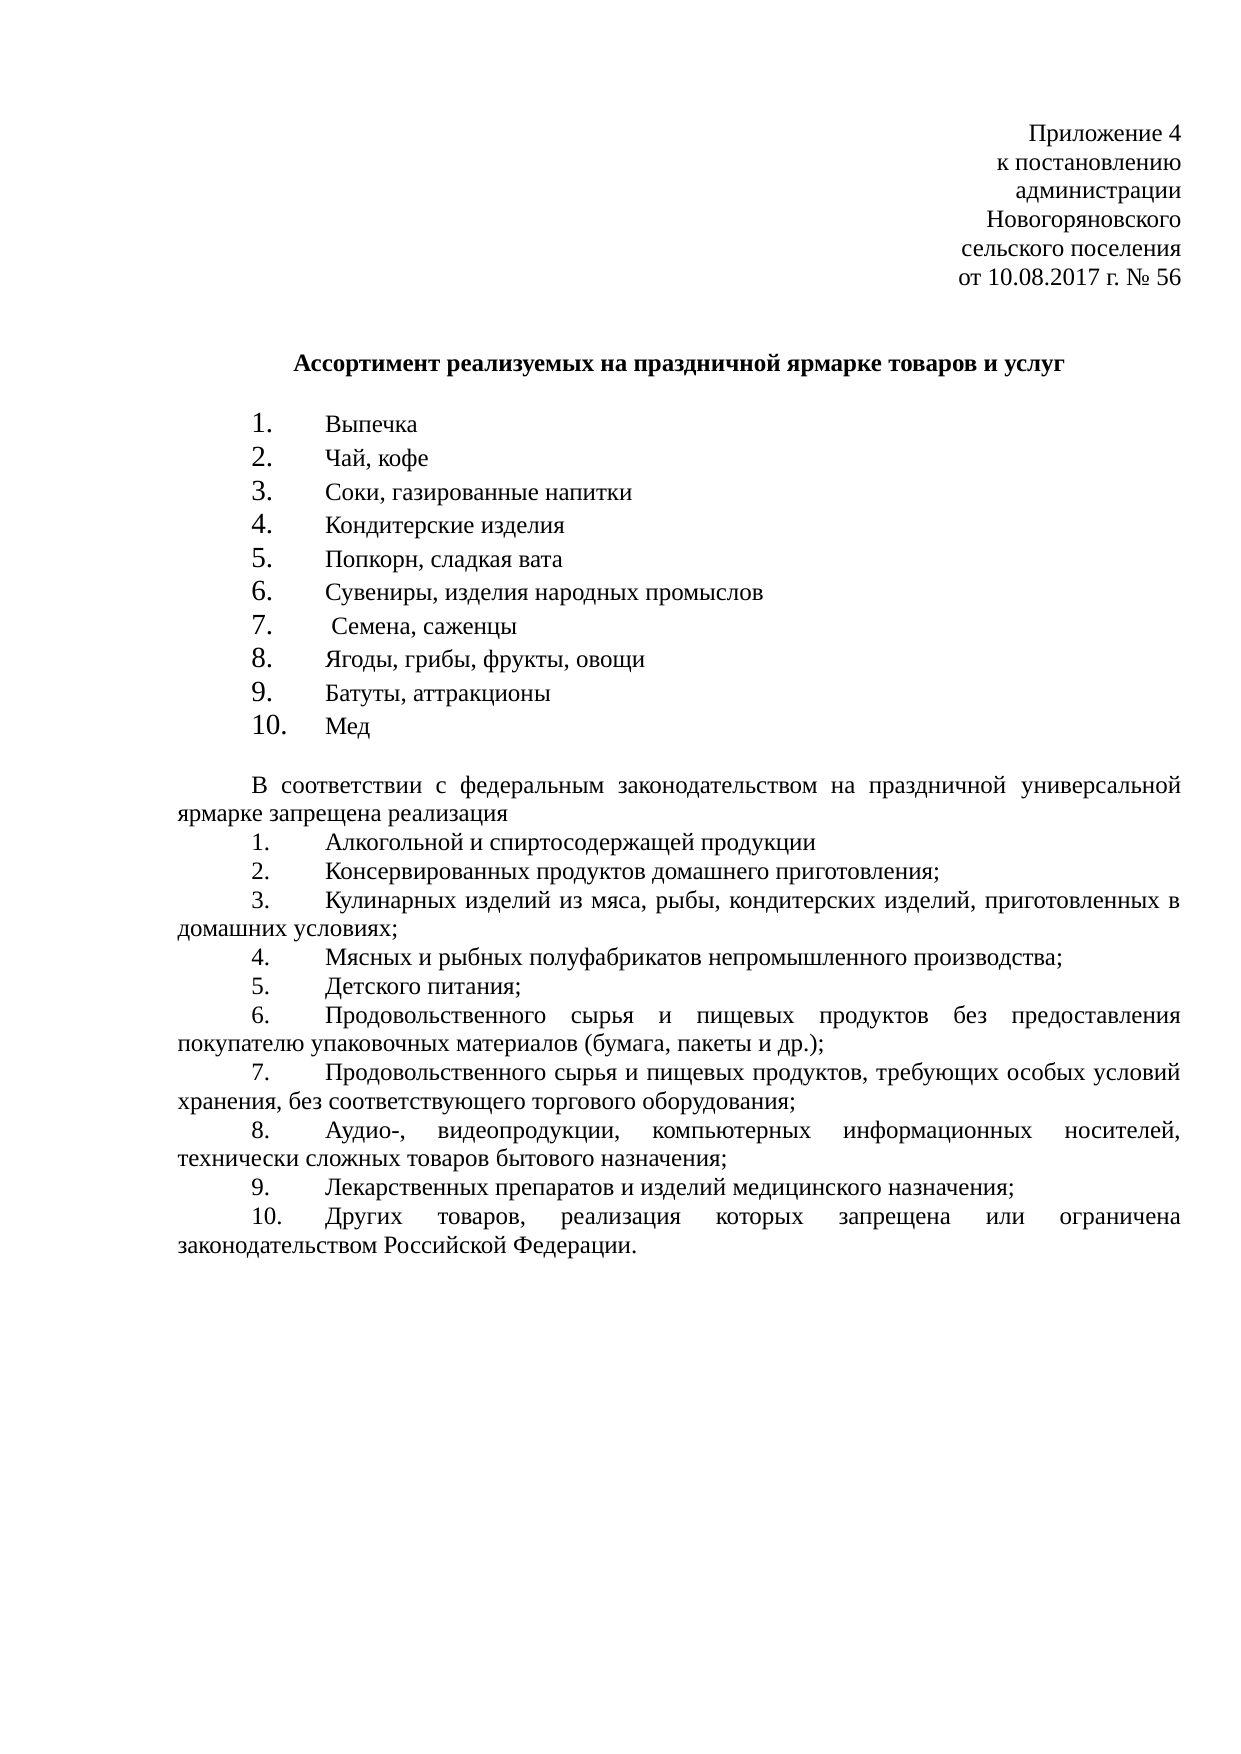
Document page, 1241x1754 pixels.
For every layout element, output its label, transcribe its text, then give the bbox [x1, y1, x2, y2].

text Новогоряновского [177, 204, 1181, 233]
text Ассортимент реализуемых на праздничной ярмарке товаров и услуг [177, 348, 1181, 377]
text В соответствии с федеральным законодательством на праздничной универсальной ярмарке запрещена реализация [177, 770, 1181, 827]
list Ягоды, грибы, фрукты, овощи [177, 640, 1181, 674]
text Приложение 4 [177, 118, 1181, 147]
list Кондитерские изделия [177, 506, 1181, 540]
list Мясных и рыбных полуфабрикатов непромышленного производства; [177, 942, 1181, 971]
text к постановлению [177, 147, 1181, 176]
list Лекарственных препаратов и изделий медицинского назначения; [177, 1172, 1181, 1201]
text от 10.08.2017 г. № 56 [177, 262, 1181, 291]
list Сувениры, изделия народных промыслов [177, 573, 1181, 607]
list Аудио-, видеопродукции, компьютерных информационных носителей, технически сложных товаров бытового назначения; [177, 1115, 1181, 1172]
list Консервированных продуктов домашнего приготовления; [177, 856, 1181, 885]
list Выпечка [177, 406, 1181, 439]
list Семена, саженцы [177, 607, 1181, 640]
list Батуты, аттракционы [177, 674, 1181, 707]
text 10. Других товаров, реализация которых запрещена или ограничена законодательством Российской Федерации. [177, 1201, 1181, 1258]
list Чай, кофе [177, 439, 1181, 473]
list Мед [177, 707, 1181, 741]
list Детского питания; [177, 971, 1181, 1000]
text администрации [177, 176, 1181, 204]
list Соки, газированные напитки [177, 473, 1181, 506]
list Кулинарных изделий из мяса, рыбы, кондитерских изделий, приготовленных в домашних условиях; [177, 885, 1181, 942]
list Попкорн, сладкая вата [177, 540, 1181, 573]
list Продовольственного сырья и пищевых продуктов без предоставления покупателю упаковочных материалов (бумага, пакеты и др.); [177, 1000, 1181, 1057]
list Алкогольной и спиртосодержащей продукции [177, 827, 1181, 856]
text сельского поселения [177, 233, 1181, 262]
list Продовольственного сырья и пищевых продуктов, требующих особых условий хранения, без соответствующего торгового оборудования; [177, 1057, 1181, 1115]
